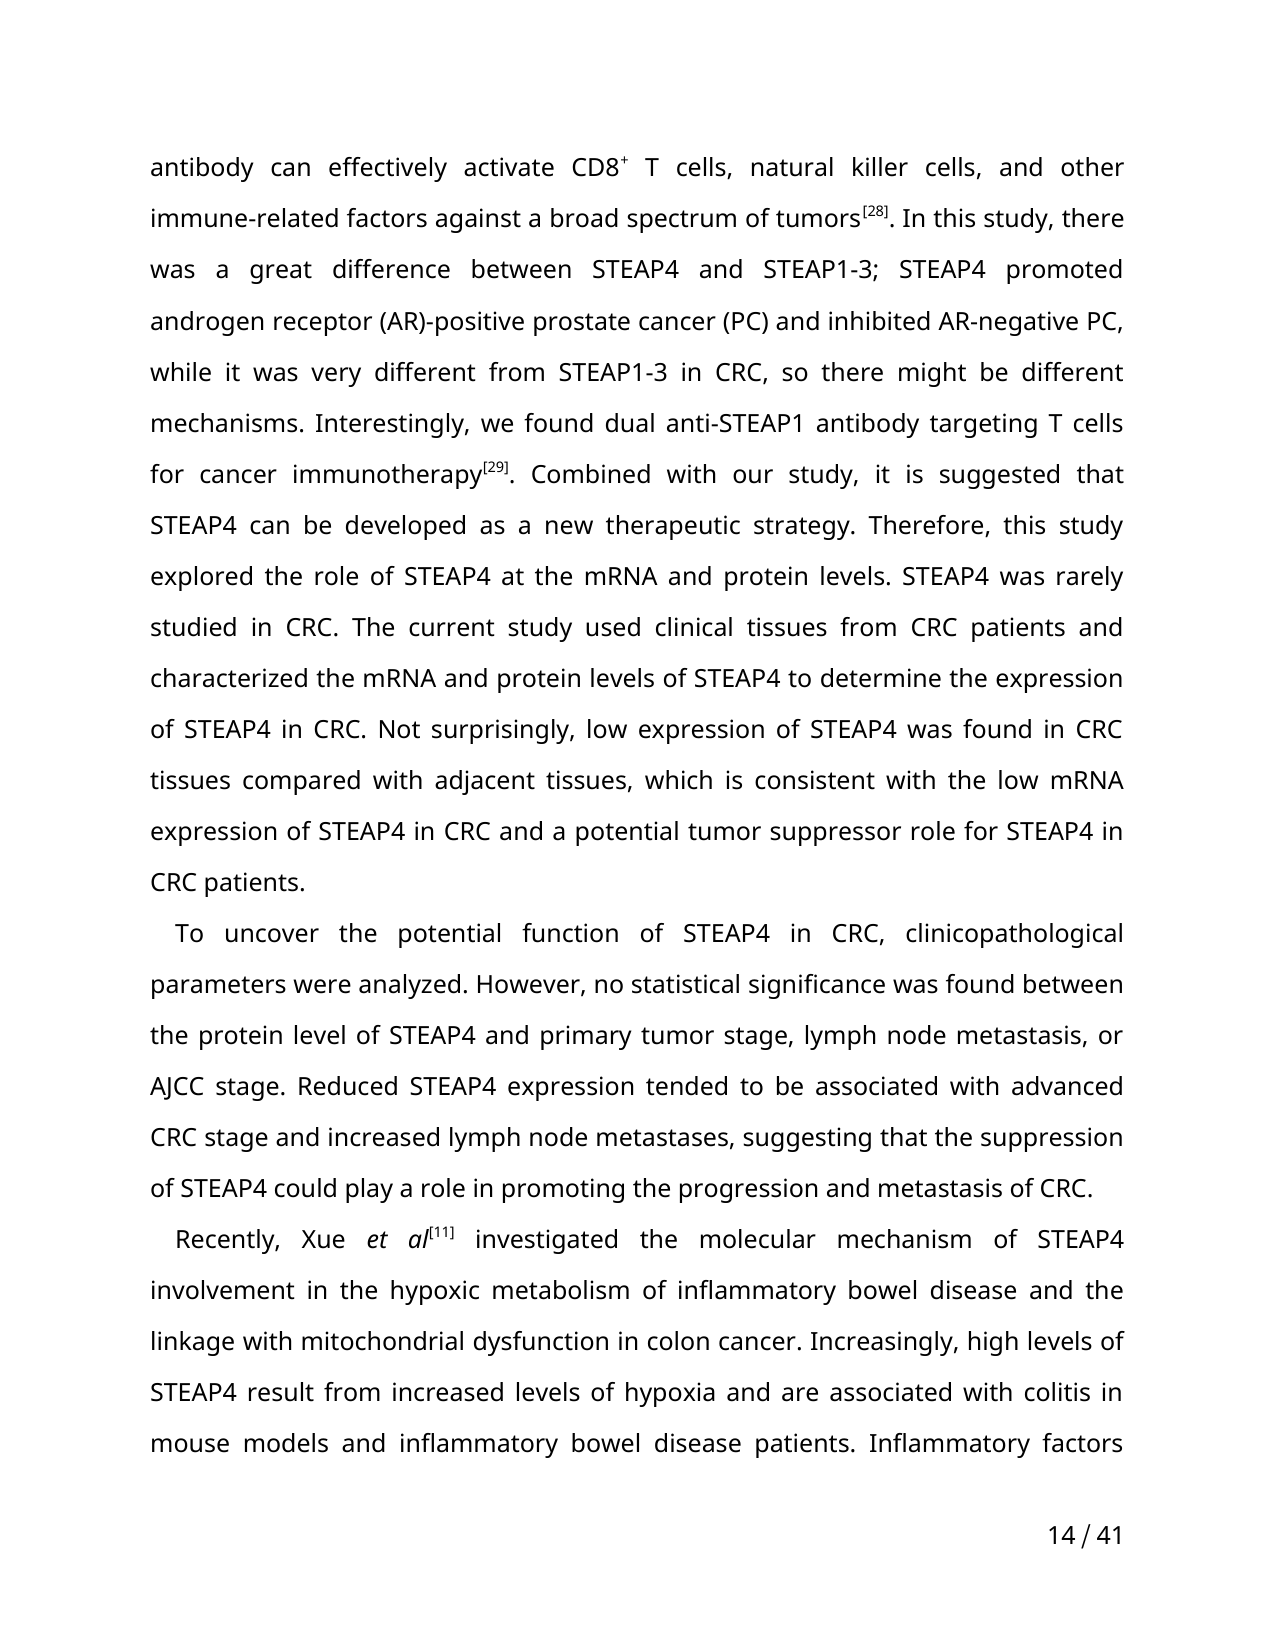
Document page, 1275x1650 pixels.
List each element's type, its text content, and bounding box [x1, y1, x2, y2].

text To uncover the potential function of STEAP4 in CRC, clinicopathological parameters were analyzed. However, no statistical significance was found between the protein level of STEAP4 and primary tumor stage, lymph node metastasis, or AJCC stage. Reduced STEAP4 expression tended to be associated with advanced CRC stage and increased lymph node metastases, suggesting that the suppression of STEAP4 could play a role in promoting the progression and metastasis of CRC. [150, 916, 1125, 1205]
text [150, 1222, 1125, 1460]
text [150, 150, 1125, 899]
